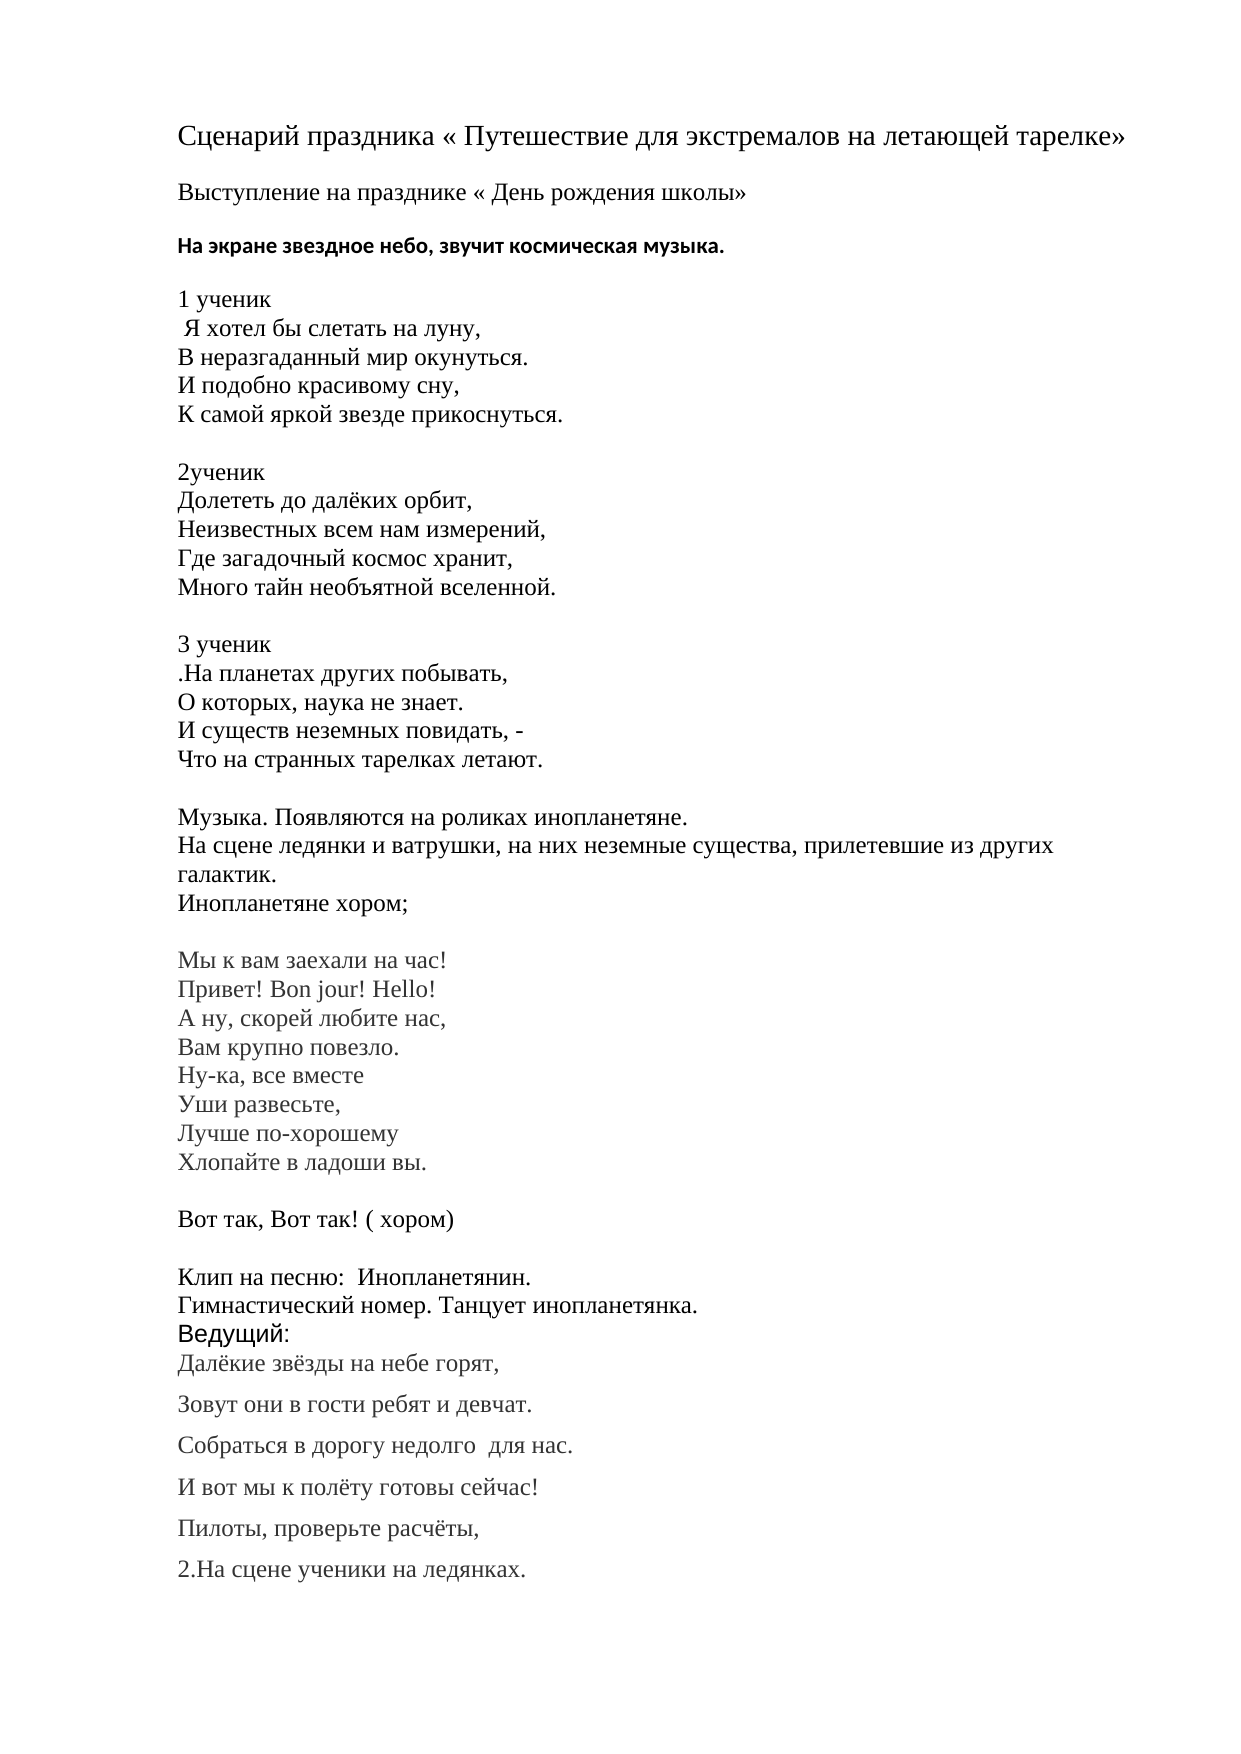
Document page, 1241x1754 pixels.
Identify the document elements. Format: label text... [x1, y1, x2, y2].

text К самой яркой звезде прикоснуться. [177, 399, 1152, 428]
text Неизвестных всем нам измерений, [177, 514, 1152, 543]
text 1 ученик [177, 284, 1152, 313]
text .На планетах других побывать, [177, 658, 1152, 687]
text И существ неземных повидать, - [177, 716, 1152, 744]
text И подобно красивому сну, [177, 371, 1152, 399]
text Я хотел бы слетать на луну, [177, 313, 1152, 342]
text Инопланетяне хором; [177, 888, 1152, 917]
text Выступление на празднике « День рождения школы» [177, 177, 1152, 206]
text Что на странных тарелках летают. [177, 744, 1152, 773]
text Музыка. Появляются на роликах инопланетяне. [177, 802, 1152, 831]
text Вот так, Вот так! ( хором) [177, 1204, 1152, 1233]
text Собраться в дорогу недолго для нас. [177, 1431, 1152, 1459]
text Зовут они в гости ребят и девчат. [177, 1389, 1152, 1418]
text Клип на песню: Инопланетянин. [177, 1262, 1152, 1291]
text 2.На сцене ученики на ледянках. [177, 1554, 1152, 1583]
text О которых, наука не знает. [177, 687, 1152, 716]
text На экране звездное небо, звучит космическая музыка. [177, 231, 1152, 259]
text На сцене ледянки и ватрушки, на них неземные существа, прилетевшие из других галактик. [177, 831, 1152, 888]
text Пилоты, проверьте расчёты, [177, 1513, 1152, 1542]
text И вот мы к полёту готовы сейчас! [177, 1472, 1152, 1501]
text 2ученик [177, 457, 1152, 486]
text 3 ученик [177, 629, 1152, 658]
text Ведущий: [177, 1319, 1152, 1348]
text Много тайн необъятной вселенной. [177, 572, 1152, 601]
text Далёкие звёзды на небе горят, [177, 1348, 1152, 1377]
text Где загадочный космос хранит, [177, 543, 1152, 572]
text Гимнастический номер. Танцует инопланетянка. [177, 1291, 1152, 1319]
text В неразгаданный мир окунуться. [177, 342, 1152, 371]
text Долететь до далёких орбит, [177, 486, 1152, 514]
text Мы к вам заехали на час! Привет! Bon jour! Hello! А ну, скорей любите нас, Вам крупно повезло. Ну-ка, все вместе Уши развесьте, Лучше по-хорошему Хлопайте в ладоши вы. [341, 946, 1152, 1176]
text Сценарий праздника « Путешествие для экстремалов на летающей тарелке» [177, 118, 1152, 152]
